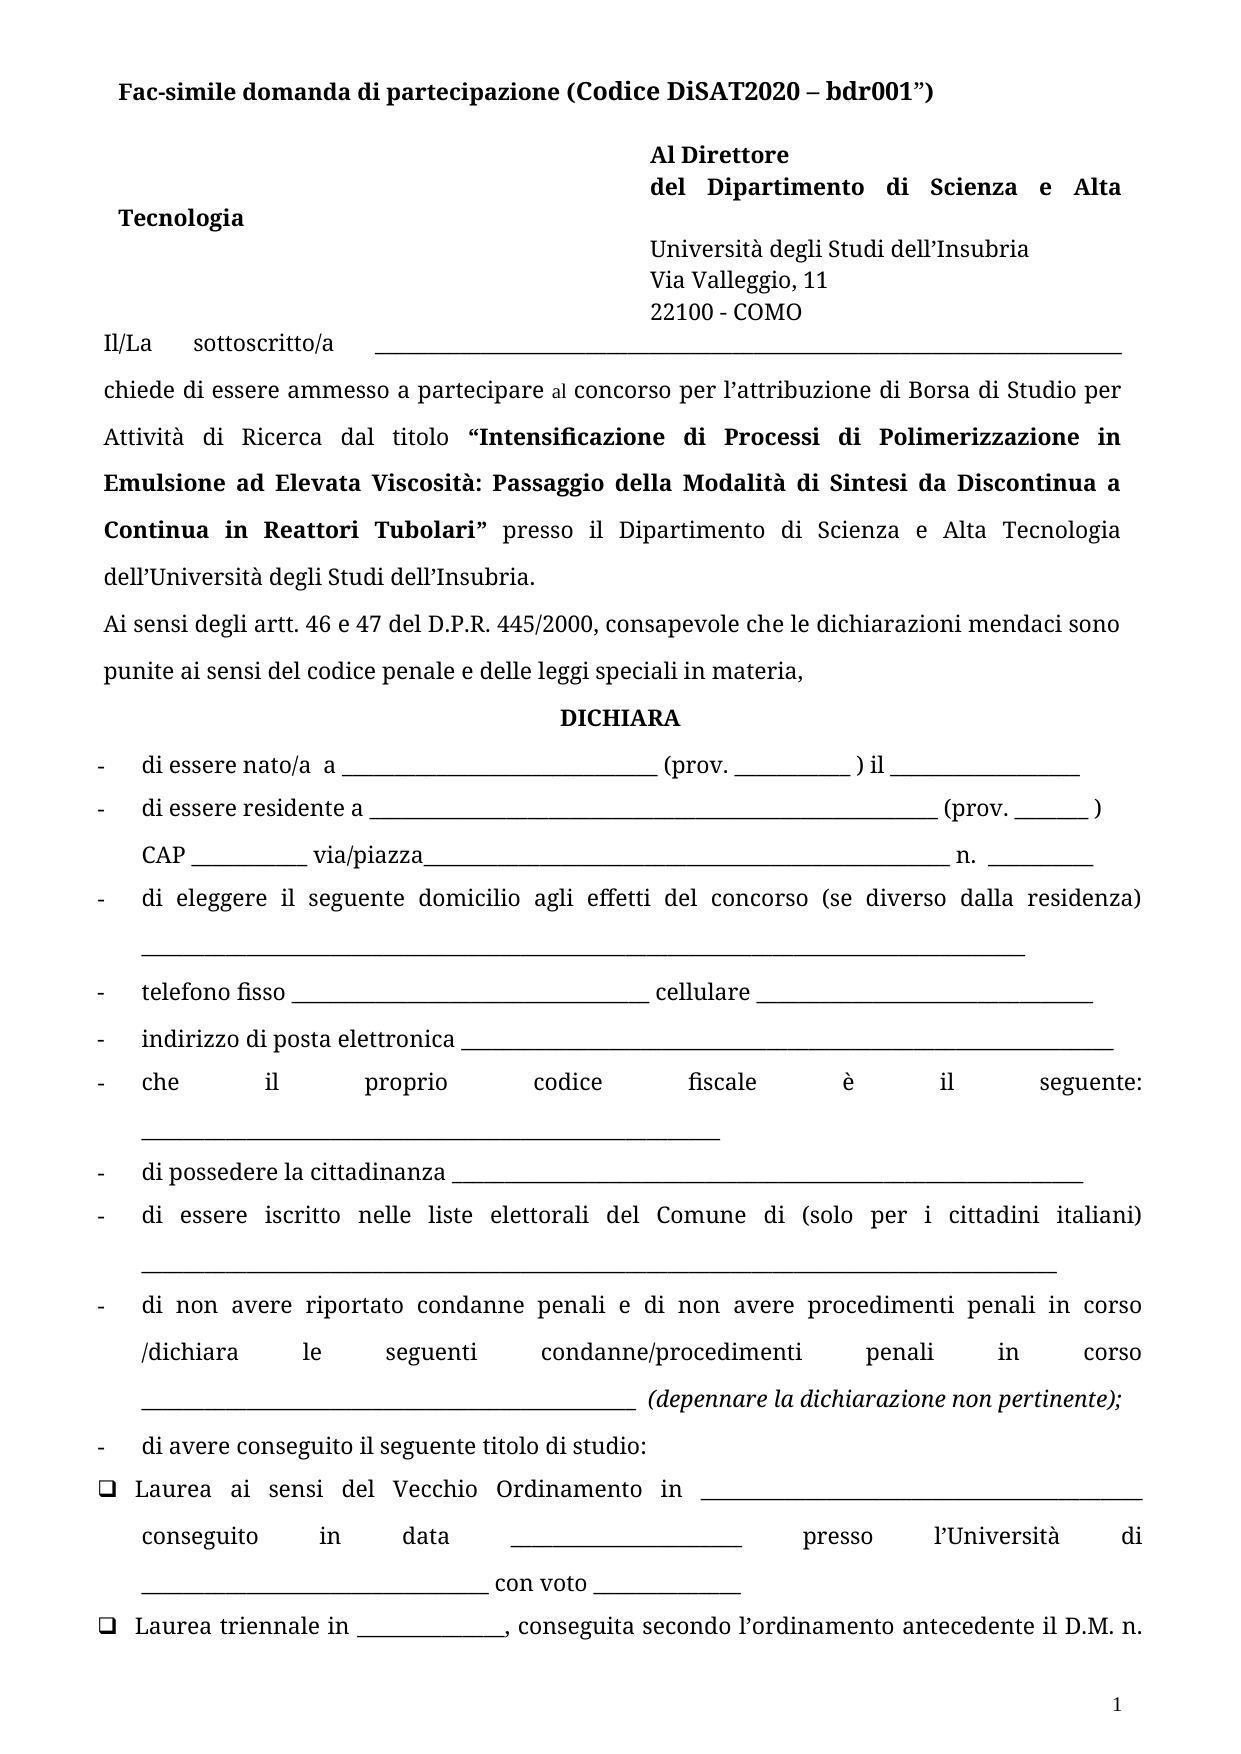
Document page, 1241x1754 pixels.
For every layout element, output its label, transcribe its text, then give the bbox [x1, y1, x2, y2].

table_cell di possedere la cittadinanza ____________________________________________________________ [86, 1156, 1154, 1199]
text 22100 - COMO [118, 295, 1122, 327]
text del Dipartimento di Scienza e Alta Tecnologia [118, 170, 1122, 233]
table_cell Laurea ai sensi del Vecchio Ordinamento in __________________________________________ conseguito in data ______________________ presso l’Università di _________________________________ con voto ______________ [86, 1473, 1154, 1610]
text Il/La sottoscritto/a _______________________________________________________________________ chiede di essere ammesso a partecipare al concorso per l’attribuzione di Borsa di Studio per Attività di Ricerca dal titolo “Intensificazione di Processi di Polimerizzazione in Emulsione ad Elevata Viscosità: Passaggio della Modalità di Sintesi da Discontinua a Continua in Reattori Tubolari” presso il Dipartimento di Scienza e Alta Tecnologia dell’Università degli Studi dell’Insubria. [103, 327, 1122, 592]
text Ai sensi degli artt. 46 e 47 del D.P.R. 445/2000, consapevole che le dichiarazioni mendaci sono punite ai sensi del codice penale e delle leggi speciali in materia, [103, 608, 1122, 686]
text Università degli Studi dell’Insubria [118, 233, 1122, 264]
text Via Valleggio, 11 [118, 264, 1122, 295]
text Al Direttore [118, 139, 1122, 170]
table_cell di eleggere il seguente domicilio agli effetti del concorso (se diverso dalla residenza) ____________________________________________________________________________________ telefono fisso __________________________________ cellulare ________________________________ indirizzo di posta elettronica ______________________________________________________________ [86, 882, 1154, 1066]
text DICHIARA [118, 702, 1122, 733]
table_cell che il proprio codice fiscale è il seguente: _______________________________________________________ [86, 1066, 1154, 1156]
text Fac-simile domanda di partecipazione (Codice DiSAT2020 – bdr001”) [118, 74, 1122, 108]
table_cell di essere iscritto nelle liste elettorali del Comune di (solo per i cittadini italiani) _______________________________________________________________________________________ [86, 1199, 1154, 1289]
table_cell di non avere riportato condanne penali e di non avere procedimenti penali in corso /dichiara le seguenti condanne/procedimenti penali in corso _______________________________________________ (depennare la dichiarazione non pertinente); di avere conseguito il seguente titolo di studio: [86, 1289, 1154, 1473]
table_cell di essere residente a ______________________________________________________ (prov. _______ ) CAP ___________ via/piazza__________________________________________________ n. __________ [86, 792, 1154, 882]
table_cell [86, 1610, 1154, 1641]
table_header di essere nato/a a ______________________________ (prov. ___________ ) il __________________ [86, 749, 1154, 792]
